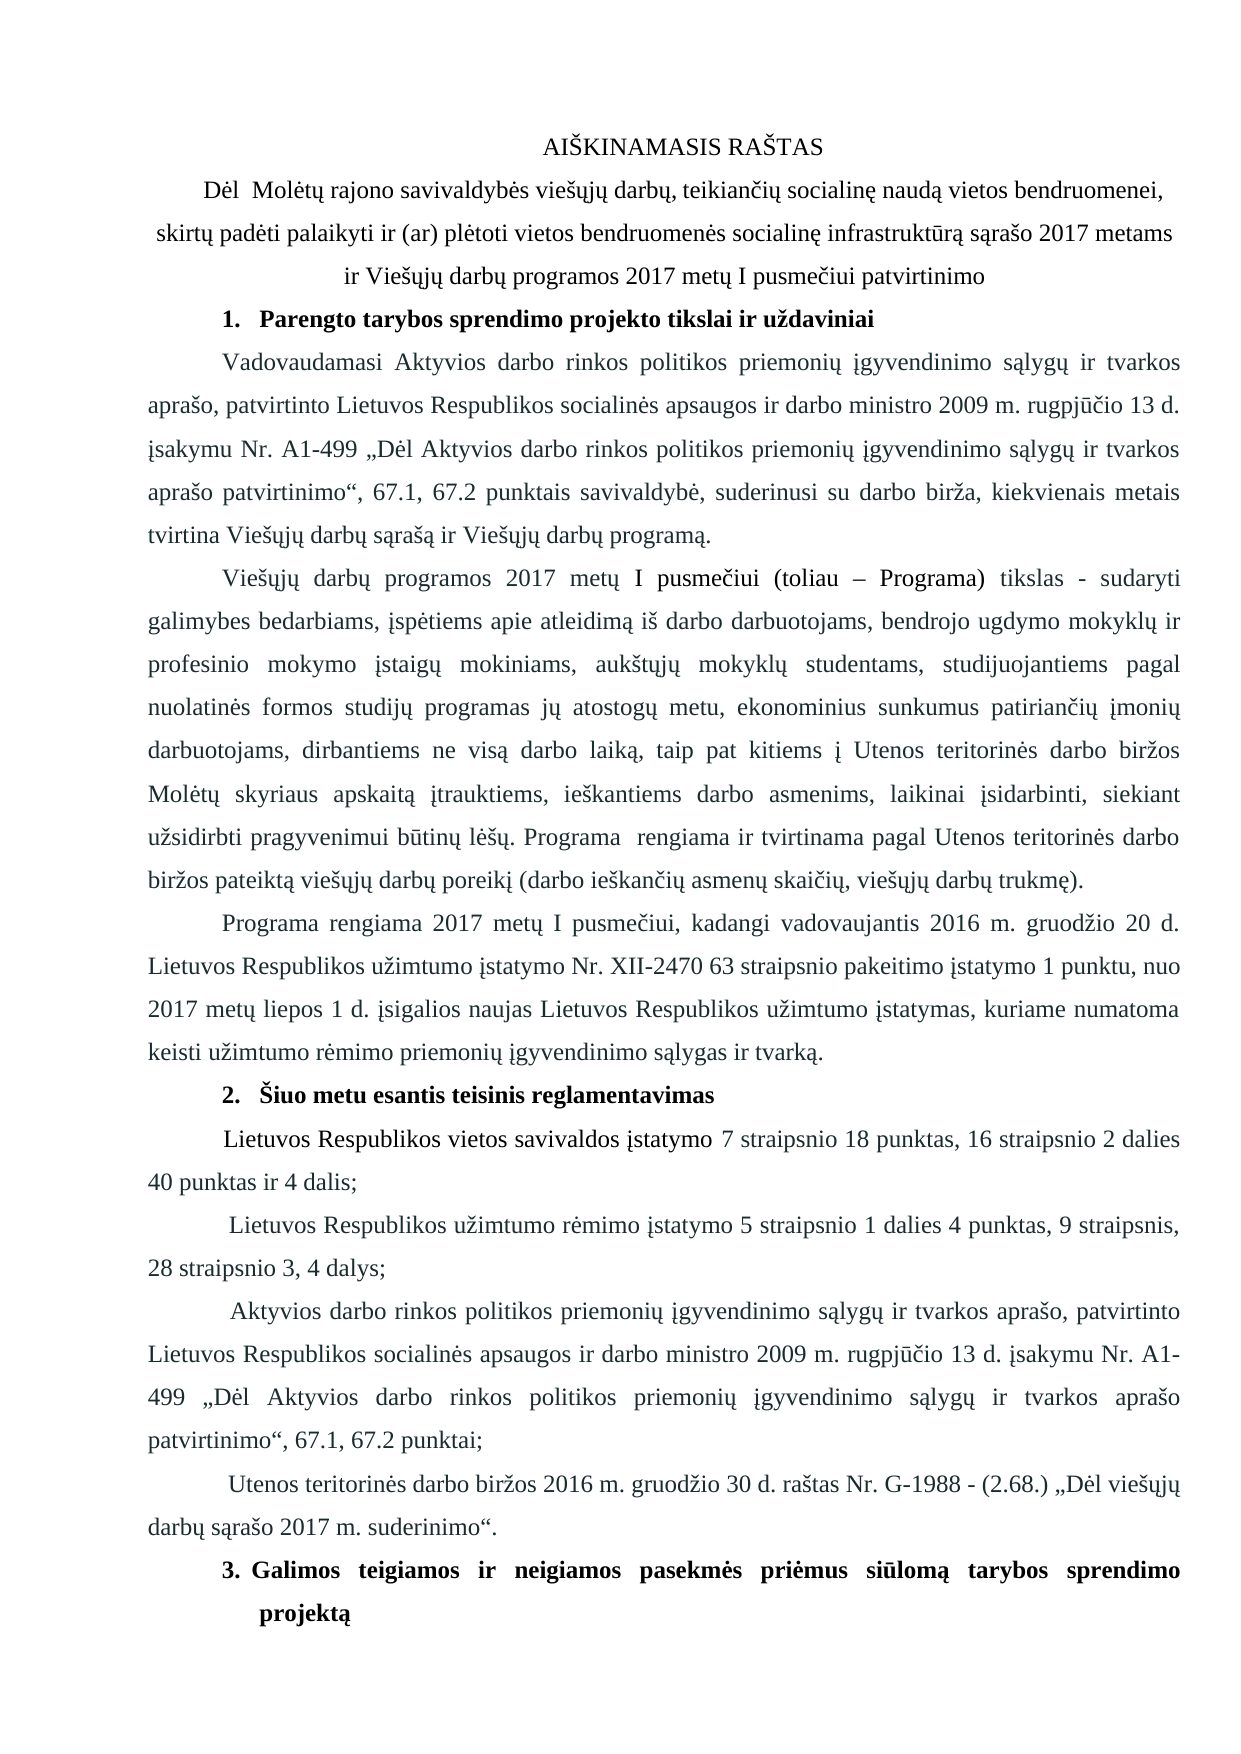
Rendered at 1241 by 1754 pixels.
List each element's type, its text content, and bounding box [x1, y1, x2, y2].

text Viešųjų darbų programos 2017 metų I pusmečiui (toliau – Programa) tikslas - sudaryti galimybes bedarbiams, įspėtiems apie atleidimą iš darbo darbuotojams, bendrojo ugdymo mokyklų ir profesinio mokymo įstaigų mokiniams, aukštųjų mokyklų studentams, studijuojantiems pagal nuolatinės formos studijų programas jų atostogų metu, ekonominius sunkumus patiriančių įmonių darbuotojams, dirbantiems ne visą darbo laiką, taip pat kitiems į Utenos teritorinės darbo biržos Molėtų skyriaus apskaitą įtrauktiems, ieškantiems darbo asmenims, laikinai įsidarbinti, siekiant užsidirbti pragyvenimui būtinų lėšų. Programa rengiama ir tvirtinama pagal Utenos teritorinės darbo biržos pateiktą viešųjų darbų poreikį (darbo ieškančių asmenų skaičių, viešųjų darbų trukmę). [148, 563, 1181, 894]
text Lietuvos Respublikos užimtumo rėmimo įstatymo 5 straipsnio 1 dalies 4 punktas, 9 straipsnis, 28 straipsnio 3, 4 dalys; [148, 1210, 1181, 1282]
text Dėl Molėtų rajono savivaldybės viešųjų darbų, teikiančių socialinę naudą vietos bendruomenei, skirtų padėti palaikyti ir (ar) plėtoti vietos bendruomenės socialinę infrastruktūrą sąrašo 2017 metams ir Viešųjų darbų programos 2017 metų I pusmečiui patvirtinimo [148, 175, 1181, 290]
list Šiuo metu esantis teisinis reglamentavimas [222, 1081, 1181, 1109]
text Programa rengiama 2017 metų I pusmečiui, kadangi vadovaujantis 2016 m. gruodžio 20 d. Lietuvos Respublikos užimtumo įstatymo Nr. XII-2470 63 straipsnio pakeitimo įstatymo 1 punktu, nuo 2017 metų liepos 1 d. įsigalios naujas Lietuvos Respublikos užimtumo įstatymas, kuriame numatoma keisti užimtumo rėmimo priemonių įgyvendinimo sąlygas ir tvarką. [148, 908, 1181, 1066]
list Galimos teigiamos ir neigiamos pasekmės priėmus siūlomą tarybos sprendimo projektą [222, 1555, 1181, 1627]
text AIŠKINAMASIS RAŠTAS [148, 132, 1181, 161]
text Lietuvos Respublikos vietos savivaldos įstatymo 7 straipsnio 18 punktas, 16 straipsnio 2 dalies 40 punktas ir 4 dalis; [148, 1124, 1181, 1196]
text Aktyvios darbo rinkos politikos priemonių įgyvendinimo sąlygų ir tvarkos aprašo, patvirtinto Lietuvos Respublikos socialinės apsaugos ir darbo ministro 2009 m. rugpjūčio 13 d. įsakymu Nr. A1-499 „Dėl Aktyvios darbo rinkos politikos priemonių įgyvendinimo sąlygų ir tvarkos aprašo patvirtinimo“, 67.1, 67.2 punktai; [148, 1296, 1181, 1454]
list Parengto tarybos sprendimo projekto tikslai ir uždaviniai [222, 304, 1181, 333]
text Vadovaudamasi Aktyvios darbo rinkos politikos priemonių įgyvendinimo sąlygų ir tvarkos aprašo, patvirtinto Lietuvos Respublikos socialinės apsaugos ir darbo ministro 2009 m. rugpjūčio 13 d. įsakymu Nr. A1-499 „Dėl Aktyvios darbo rinkos politikos priemonių įgyvendinimo sąlygų ir tvarkos aprašo patvirtinimo“, 67.1, 67.2 punktais savivaldybė, suderinusi su darbo birža, kiekvienais metais tvirtina Viešųjų darbų sąrašą ir Viešųjų darbų programą. [148, 347, 1181, 549]
text Utenos teritorinės darbo biržos 2016 m. gruodžio 30 d. raštas Nr. G-1988 - (2.68.) „Dėl viešųjų darbų sąrašo 2017 m. suderinimo“. [148, 1469, 1181, 1541]
